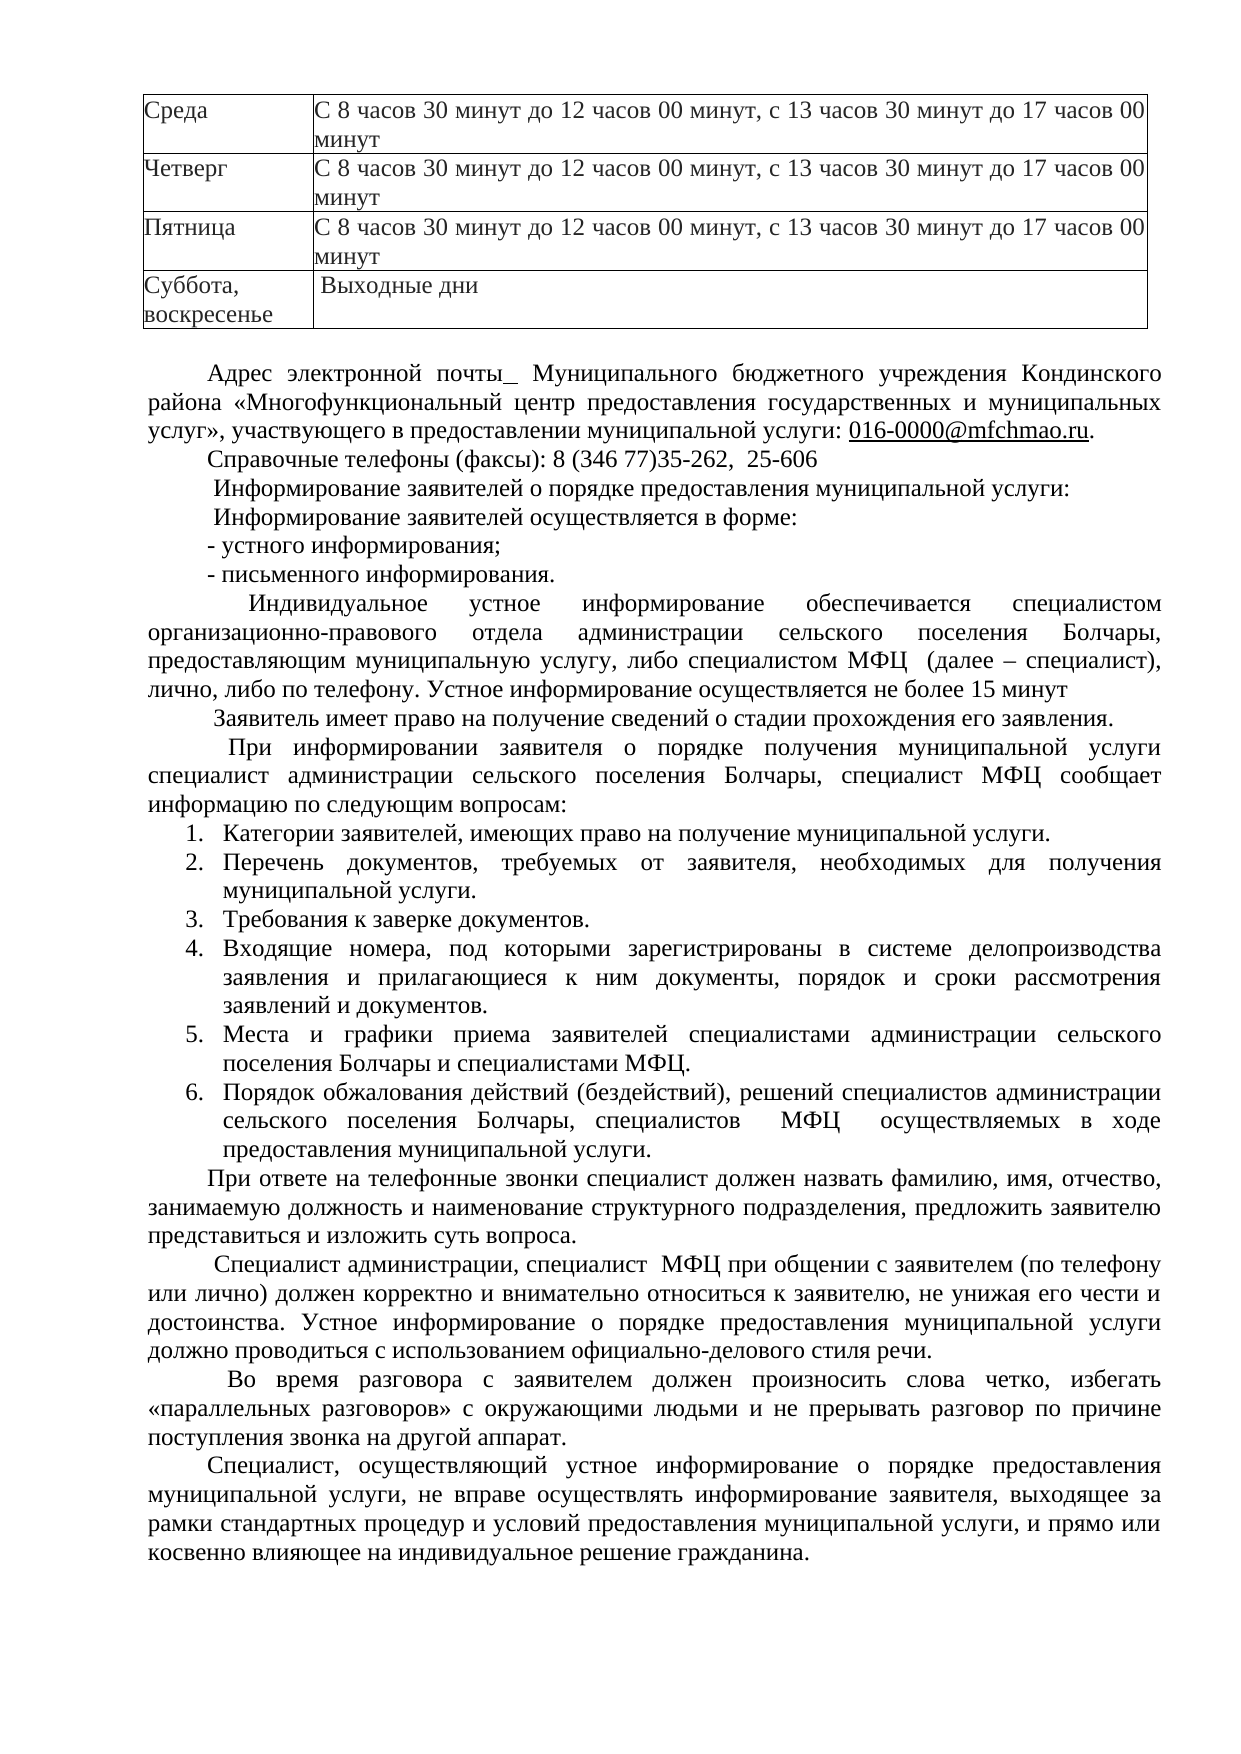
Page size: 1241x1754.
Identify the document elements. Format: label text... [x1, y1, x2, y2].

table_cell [314, 95, 1147, 152]
text Информирование заявителей осуществляется в форме: [148, 502, 1162, 530]
text - письменного информирования. [148, 559, 1162, 588]
list Требования к заверке документов. [185, 904, 1162, 933]
list Входящие номера, под которыми зарегистрированы в системе делопроизводства заявления и прилагающиеся к ним документы, порядок и сроки рассмотрения заявлений и документов. [185, 933, 1162, 1019]
table_cell Среда [144, 95, 313, 152]
text Информирование заявителей о порядке предоставления муниципальной услуги: [148, 473, 1162, 502]
text Справочные телефоны (факсы): 8 (346 77)35-262, 25-606 [148, 444, 1162, 473]
list Категории заявителей, имеющих право на получение муниципальной услуги. [185, 818, 1162, 847]
table_cell Суббота, воскресенье [144, 271, 313, 328]
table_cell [314, 154, 1147, 211]
text При информировании заявителя о порядке получения муниципальной услуги специалист администрации сельского поселения Болчары, специалист МФЦ сообщает информацию по следующим вопросам: [148, 732, 1162, 818]
text Во время разговора с заявителем должен произносить слова четко, избегать «параллельных разговоров» с окружающими людьми и не прерывать разговор по причине поступления звонка на другой аппарат. [148, 1364, 1162, 1450]
text При ответе на телефонные звонки специалист должен назвать фамилию, имя, отчество, занимаемую должность и наименование структурного подразделения, предложить заявителю представиться и изложить суть вопроса. [148, 1163, 1162, 1249]
table_cell Пятница [144, 212, 313, 269]
text Специалист, осуществляющий устное информирование о порядке предоставления муниципальной услуги, не вправе осуществлять информирование заявителя, выходящее за рамки стандартных процедур и условий предоставления муниципальной услуги, и прямо или косвенно влияющее на индивидуальное решение гражданина. [148, 1450, 1162, 1565]
list Порядок обжалования действий (бездействий), решений специалистов администрации сельского поселения Болчары, специалистов МФЦ осуществляемых в ходе предоставления муниципальной услуги. [185, 1077, 1162, 1163]
text Специалист администрации, специалист МФЦ при общении с заявителем (по телефону или лично) должен корректно и внимательно относиться к заявителю, не унижая его чести и достоинства. Устное информирование о порядке предоставления муниципальной услуги должно проводиться с использованием официально-делового стиля речи. [148, 1249, 1162, 1364]
text Индивидуальное устное информирование обеспечивается специалистом организационно-правового отдела администрации сельского поселения Болчары, предоставляющим муниципальную услугу, либо специалистом МФЦ (далее – специалист), лично, либо по телефону. Устное информирование осуществляется не более 15 минут [148, 588, 1162, 703]
table_cell С 8 часов 30 минут до 12 часов 00 минут, с 13 часов 30 минут до 17 часов 00 минут [314, 212, 1147, 269]
table_cell Выходные дни [314, 271, 1147, 328]
text - устного информирования; [148, 530, 1162, 559]
table_cell Четверг [144, 154, 313, 211]
list Места и графики приема заявителей специалистами администрации сельского поселения Болчары и специалистами МФЦ. [185, 1019, 1162, 1077]
list Перечень документов, требуемых от заявителя, необходимых для получения муниципальной услуги. [185, 847, 1162, 904]
text Заявитель имеет право на получение сведений о стадии прохождения его заявления. [148, 703, 1162, 732]
text Адрес электронной почты Муниципального бюджетного учреждения Кондинского района «Многофункциональный центр предоставления государственных и муниципальных услуг», участвующего в предоставлении муниципальной услуги: 016-0000@mfchmao.ru. [148, 358, 1162, 444]
